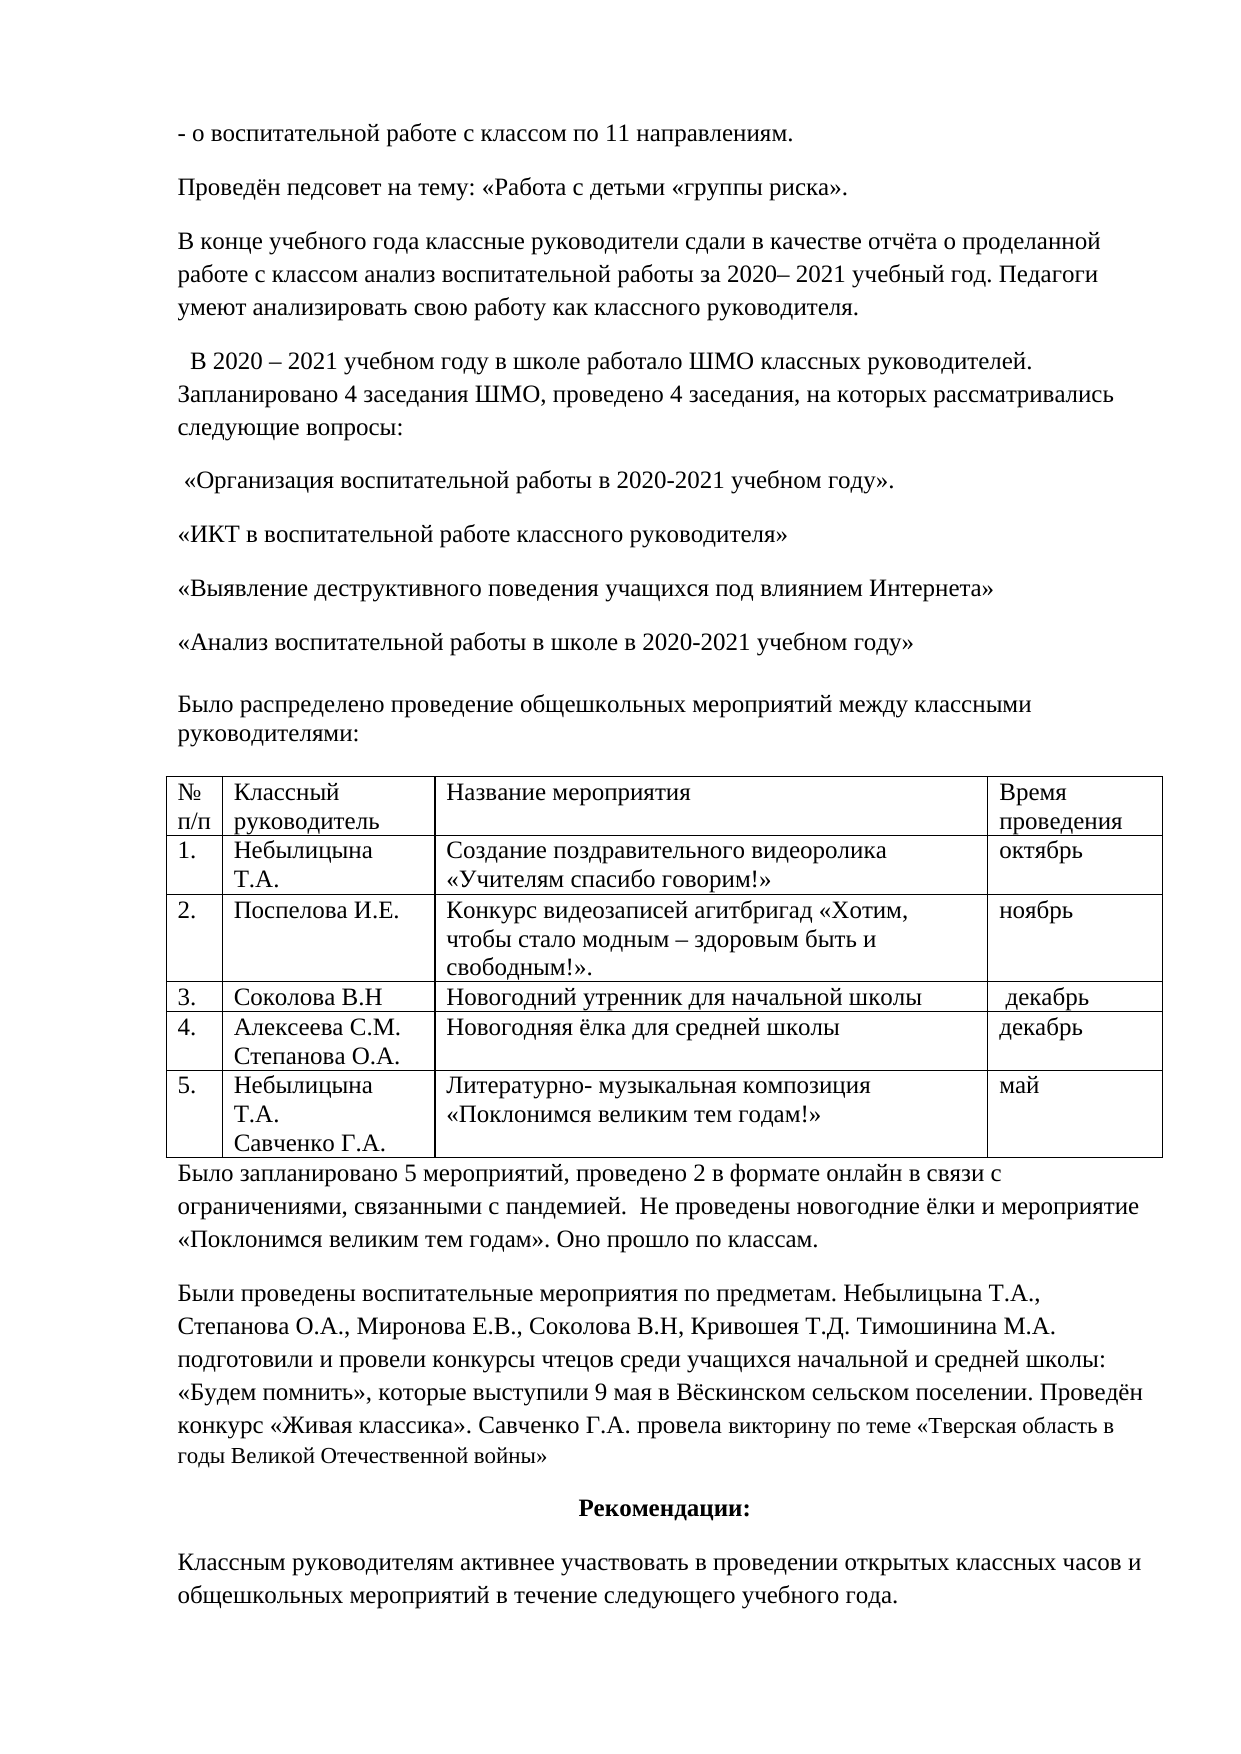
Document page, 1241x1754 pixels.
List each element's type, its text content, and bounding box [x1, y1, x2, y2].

text Было распределено проведение общешкольных мероприятий между классными руководителями: [177, 689, 1152, 747]
table_cell май [988, 1071, 1162, 1157]
table_cell октябрь [988, 836, 1162, 894]
table_cell Литературно- музыкальная композиция «Поклонимся великим тем годам!» [436, 1071, 987, 1157]
table_cell Алексеева С.М. Степанова О.А. [223, 1012, 434, 1069]
text Проведён педсовет на тему: «Работа с детьми «группы риска». [177, 172, 1152, 201]
table_cell декабрь [988, 982, 1162, 1011]
text В 2020 – 2021 учебном году в школе работало ШМО классных руководителей. Запланировано 4 заседания ШМО, проведено 4 заседания, на которых рассматривались следующие вопросы: [177, 346, 1152, 441]
table_cell Создание поздравительного видеоролика «Учителям спасибо говорим!» [436, 836, 987, 894]
table_header Время проведения [988, 777, 1162, 834]
table_header Классный руководитель [223, 777, 434, 834]
text В конце учебного года классные руководители сдали в качестве отчёта о проделанной работе с классом анализ воспитательной работы за 2020– 2021 учебный год. Педагоги умеют анализировать свою работу как классного руководителя. [177, 226, 1152, 321]
text «Выявление деструктивного поведения учащихся под влиянием Интернета» [177, 573, 1152, 602]
text Было запланировано 5 мероприятий, проведено 2 в формате онлайн в связи с ограничениями, связанными с пандемией. Не проведены новогодние ёлки и мероприятие «Поклонимся великим тем годам». Оно прошло по классам. [177, 1158, 1152, 1253]
table_cell 5. [167, 1071, 222, 1157]
text - о воспитательной работе с классом по 11 направлениям. [177, 118, 1152, 147]
table_cell Поспелова И.Е. [223, 895, 434, 981]
table_cell 1. [167, 836, 222, 894]
text «ИКТ в воспитательной работе классного руководителя» [177, 519, 1152, 548]
table_cell ноябрь [988, 895, 1162, 981]
table_cell Небылицына Т.А. Савченко Г.А. [223, 1071, 434, 1157]
table_cell Новогодний утренник для начальной школы [436, 982, 987, 1011]
table_cell 3. [167, 982, 222, 1011]
text «Организация воспитательной работы в 2020-2021 учебном году». [177, 466, 1152, 494]
table_cell Новогодняя ёлка для средней школы [436, 1012, 987, 1069]
table_cell Небылицына Т.А. [223, 836, 434, 894]
table_cell Конкурс видеозаписей агитбригад «Хотим, чтобы стало модным – здоровым быть и свободным!». [436, 895, 987, 981]
text Классным руководителям активнее участвовать в проведении открытых классных часов и общешкольных мероприятий в течение следующего учебного года. [177, 1547, 1152, 1609]
text Рекомендации: [177, 1493, 1152, 1522]
table_cell 4. [167, 1012, 222, 1069]
table_header № п/п [167, 777, 222, 834]
table_cell 2. [167, 895, 222, 981]
text «Анализ воспитательной работы в школе в 2020-2021 учебном году» [177, 627, 1152, 656]
text Были проведены воспитательные мероприятия по предметам. Небылицына Т.А., Степанова О.А., Миронова Е.В., Соколова В.Н, Кривошея Т.Д. Тимошинина М.А. подготовили и провели конкурсы чтецов среди учащихся начальной и средней школы: «Будем помнить», которые выступили 9 мая в Вёскинском сельском поселении. Проведён конкурс «Живая классика». Савченко Г.А. провела викторину по теме «Тверская область в годы Великой Отечественной войны» [177, 1278, 1152, 1469]
table_cell декабрь [988, 1012, 1162, 1069]
table_header Название мероприятия [436, 777, 987, 834]
table_cell Соколова В.Н [223, 982, 434, 1011]
